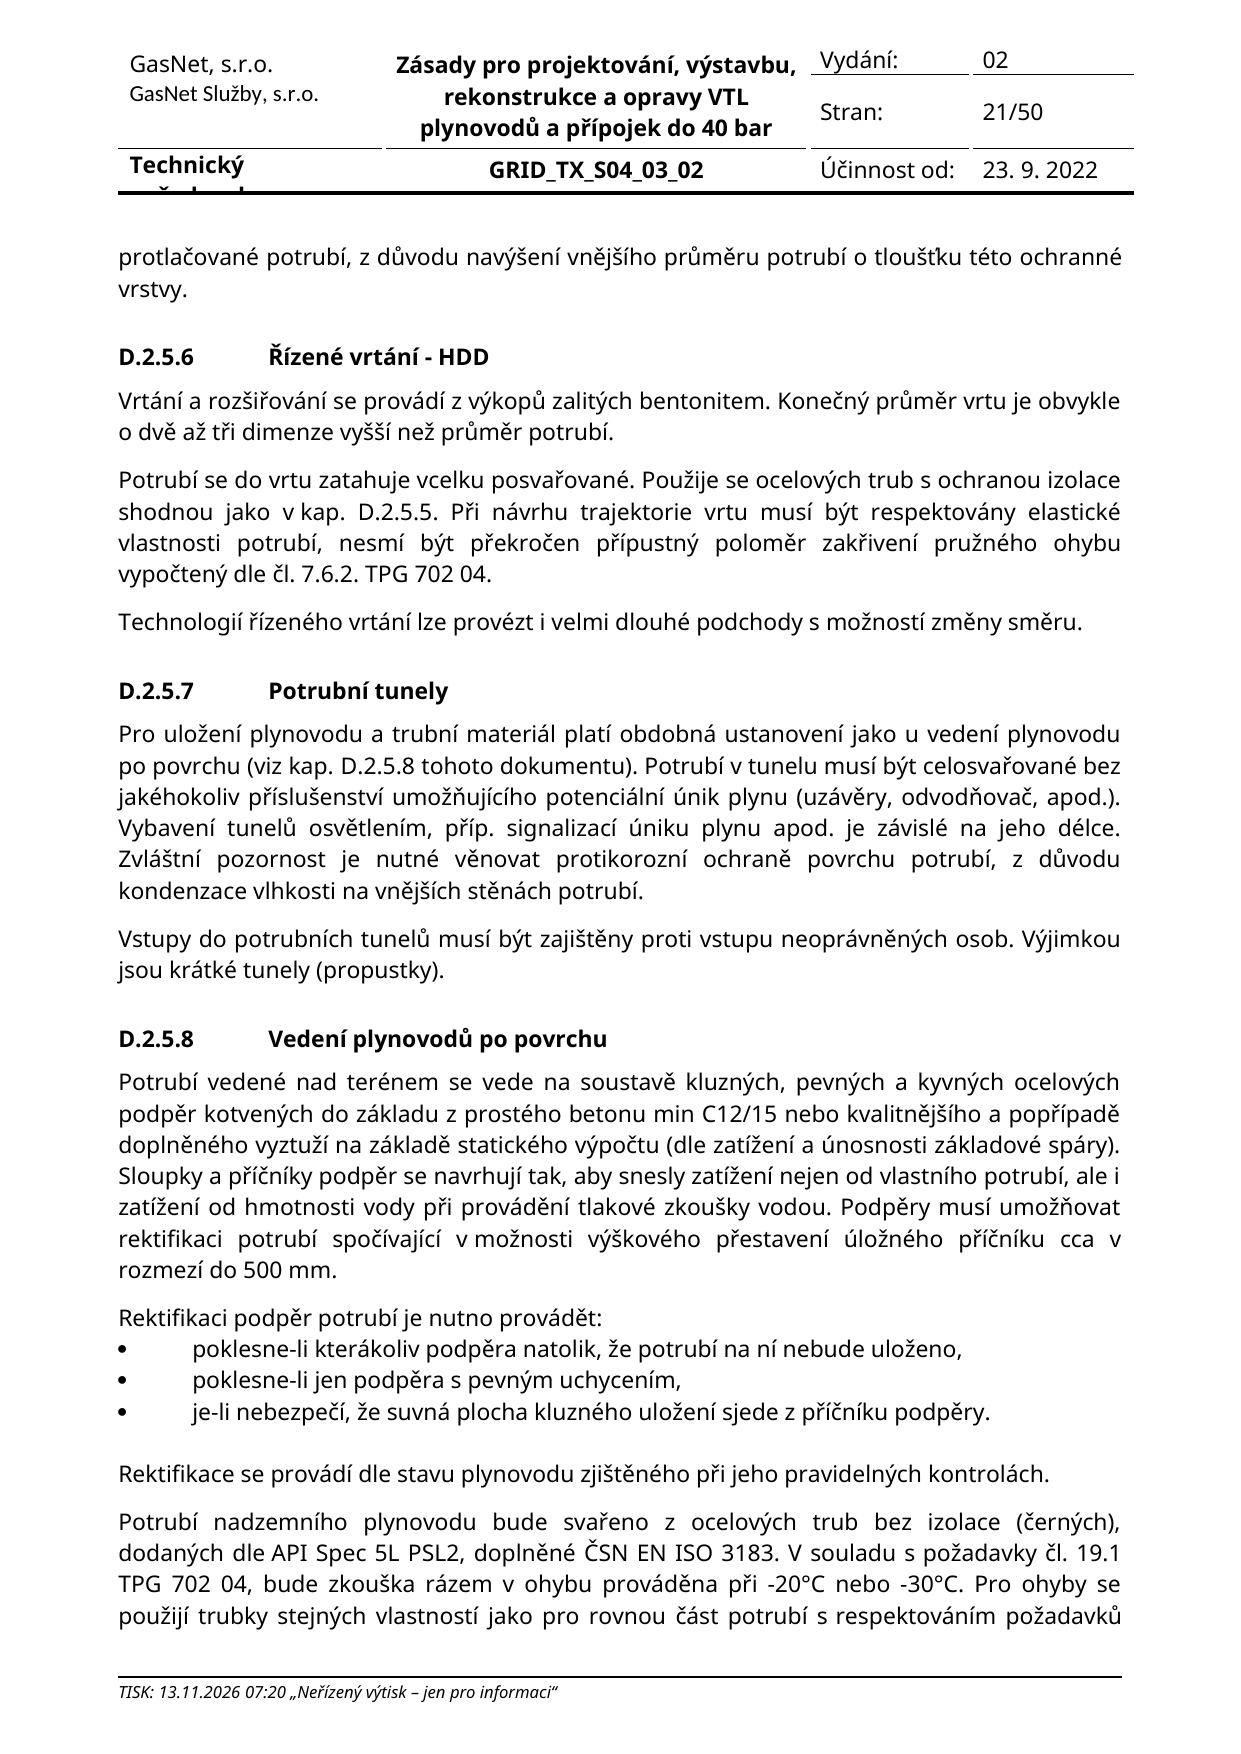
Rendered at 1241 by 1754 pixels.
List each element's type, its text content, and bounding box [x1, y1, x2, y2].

text Rektifikace se provádí dle stavu plynovodu zjištěného při jeho pravidelných kontrolách. [118, 1458, 1122, 1489]
text Vedení plynovodů po povrchu [118, 1023, 1122, 1054]
text je-li nebezpečí, že suvná plocha kluzného uložení sjede z příčníku podpěry. [118, 1396, 1122, 1427]
text Potrubí vedené nad terénem se vede na soustavě kluzných, pevných a kyvných ocelových podpěr kotvených do základu z prostého betonu min C12/15 nebo kvalitnějšího a popřípadě doplněného vyztuží na základě statického výpočtu (dle zatížení a únosnosti základové spáry). Sloupky a příčníky podpěr se navrhují tak, aby snesly zatížení nejen od vlastního potrubí, ale i zatížení od hmotnosti vody při provádění tlakové zkoušky vodou. Podpěry musí umožňovat rektifikaci potrubí spočívající v možnosti výškového přestavení úložného příčníku cca v rozmezí do 500 mm. [118, 1066, 1122, 1285]
text Potrubní tunely [118, 675, 1122, 706]
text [118, 241, 1122, 304]
text poklesne-li jen podpěra s pevným uchycením, [118, 1364, 1122, 1396]
text Řízené vrtání - HDD [118, 341, 1122, 373]
text poklesne-li kterákoliv podpěra natolik, že potrubí na ní nebude uloženo, [118, 1333, 1122, 1364]
text Pro uložení plynovodu a trubní materiál platí obdobná ustanovení jako u vedení plynovodu po povrchu (viz kap. D.2.5.8 tohoto dokumentu). Potrubí v tunelu musí být celosvařované bez jakéhokoliv příslušenství umožňujícího potenciální únik plynu (uzávěry, odvodňovač, apod.). Vybavení tunelů osvětlením, příp. signalizací úniku plynu apod. je závislé na jeho délce. Zvláštní pozornost je nutné věnovat protikorozní ochraně povrchu potrubí, z důvodu kondenzace vlhkosti na vnějších stěnách potrubí. [118, 718, 1122, 906]
text Potrubí se do vrtu zatahuje vcelku posvařované. Použije se ocelových trub s ochranou izolace shodnou jako v kap. D.2.5.5. Při návrhu trajektorie vrtu musí být respektovány elastické vlastnosti potrubí, nesmí být překročen přípustný poloměr zakřivení pružného ohybu vypočtený dle čl. 7.6.2. TPG 702 04. [118, 464, 1122, 589]
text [118, 1506, 1122, 1631]
text Technologií řízeného vrtání lze provézt i velmi dlouhé podchody s možností změny směru. [118, 606, 1122, 637]
text Rektifikaci podpěr potrubí je nutno provádět: [118, 1302, 1122, 1333]
text Vrtání a rozšiřování se provádí z výkopů zalitých bentonitem. Konečný průměr vrtu je obvykle o dvě až tři dimenze vyšší než průměr potrubí. [118, 385, 1122, 448]
text Vstupy do potrubních tunelů musí být zajištěny proti vstupu neoprávněných osob. Výjimkou jsou krátké tunely (propustky). [118, 923, 1122, 985]
